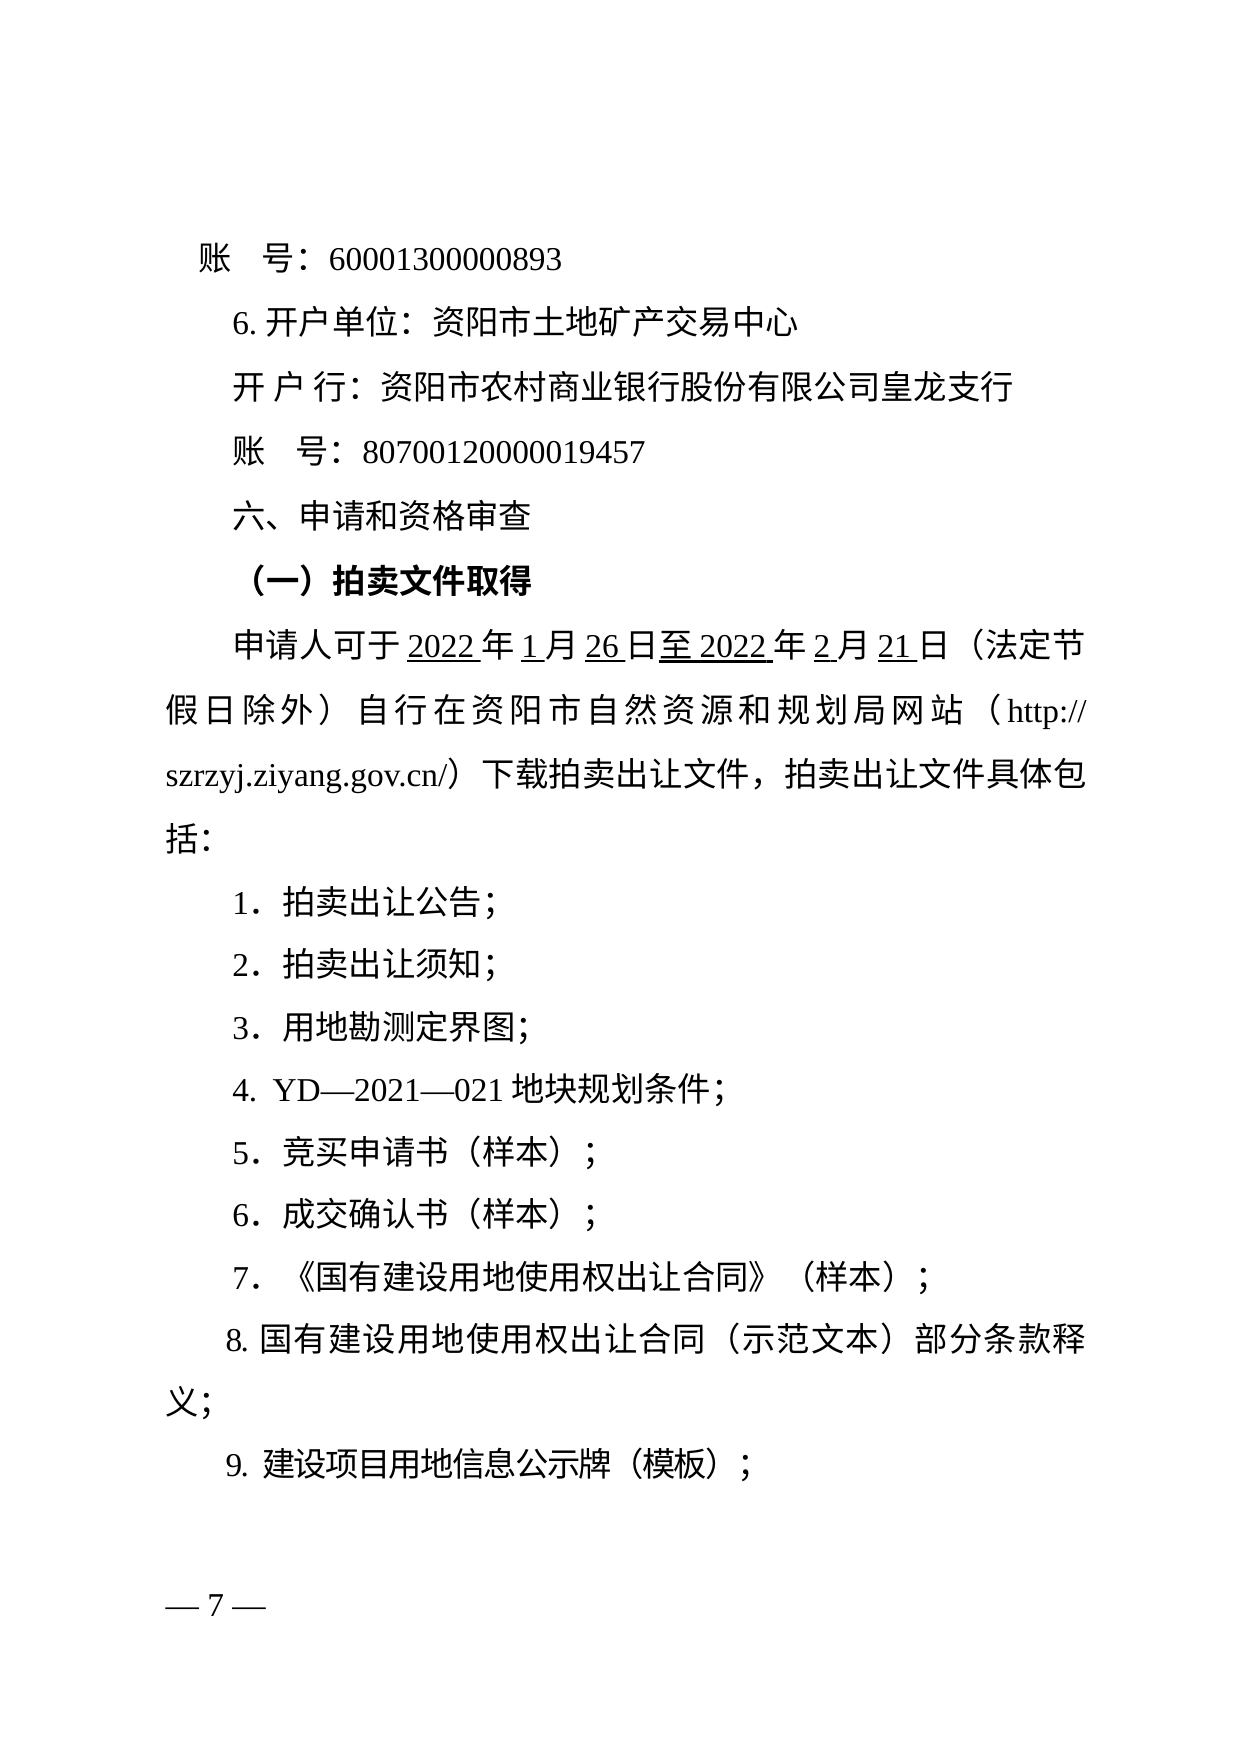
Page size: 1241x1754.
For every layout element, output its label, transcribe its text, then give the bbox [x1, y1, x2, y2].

text 4. YD—2021—021地块规划条件； [165, 1052, 1087, 1114]
text 申请人可于2022年1月26日至2022年2月21日（法定节假日除外）自行在资阳市自然资源和规划局网站（http://szrzyj.ziyang.gov.cn/）下载拍卖出让文件，拍卖出让文件具体包括： [165, 606, 1087, 864]
list 账 号：60001300000893 [165, 218, 1087, 283]
text 8. 国有建设用地使用权出让合同（示范文本）部分条款释义； [165, 1302, 1087, 1427]
text 账 号：80700120000019457 [165, 412, 1087, 477]
text 5．竞买申请书（样本）； [165, 1114, 1087, 1177]
text 2．拍卖出让须知； [165, 927, 1087, 989]
text 1．拍卖出让公告； [165, 864, 1087, 927]
text 3．用地勘测定界图； [165, 989, 1087, 1052]
text 9. 建设项目用地信息公示牌（模板）； [165, 1427, 1087, 1489]
list 开户单位：资阳市土地矿产交易中心 [165, 283, 1087, 348]
text 6．成交确认书（样本）； [165, 1177, 1087, 1239]
text 六、申请和资格审查 [165, 477, 1087, 541]
text 7．《国有建设用地使用权出让合同》（样本）； [165, 1239, 1087, 1302]
text （一）拍卖文件取得 [165, 541, 1087, 606]
text 开 户 行：资阳市农村商业银行股份有限公司皇龙支行 [165, 348, 1087, 412]
